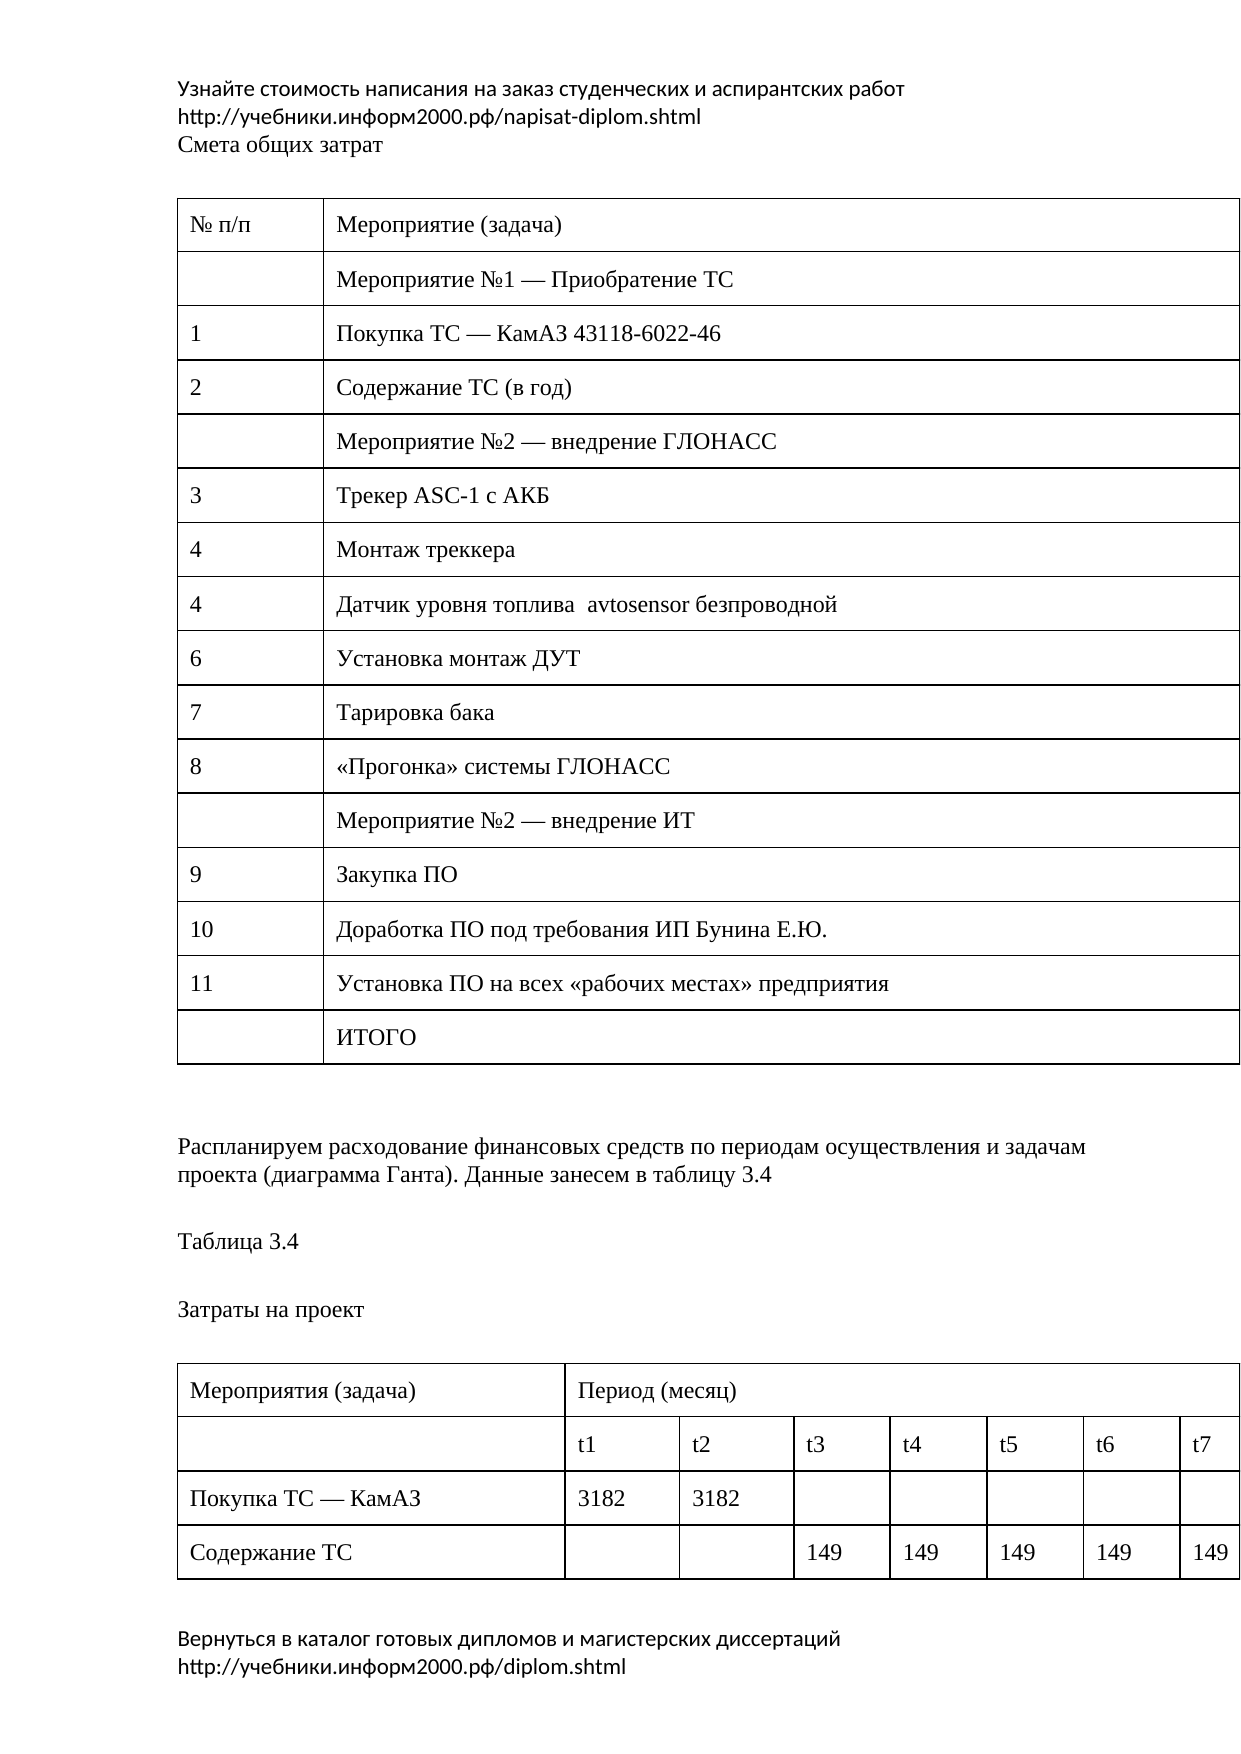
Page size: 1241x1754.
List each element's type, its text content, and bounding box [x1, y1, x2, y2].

table_cell [178, 1417, 564, 1470]
table_cell [891, 1472, 986, 1524]
text Смета общих затрат [177, 130, 1152, 157]
table_cell 10 [178, 902, 323, 955]
table_cell Тарировка бака [324, 686, 1239, 738]
table_cell t1 [566, 1417, 679, 1470]
table_cell t2 [680, 1417, 793, 1470]
table_cell 7 [178, 686, 323, 738]
table_cell 1 [178, 306, 323, 359]
table_header № п/п [178, 199, 323, 251]
table_cell [178, 415, 323, 467]
table_cell Содержание ТС (в год) [324, 361, 1239, 413]
table_cell Трекер ASC-1 с АКБ [324, 469, 1239, 521]
text Распланируем расходование финансовых средств по периодам осуществления и задачам проекта (диаграмма Ганта). Данные занесем в таблицу 3.4 [177, 1132, 1152, 1187]
text Затраты на проект [177, 1295, 1152, 1323]
table_cell Мероприятие №1 — Приобратение ТС [324, 252, 1239, 305]
table_cell 11 [178, 956, 323, 1009]
table_cell 149 [1181, 1526, 1239, 1578]
table_cell Установка ПО на всех «рабочих местах» предприятия [324, 956, 1239, 1009]
table_cell [680, 1526, 793, 1578]
table_cell Монтаж треккера [324, 523, 1239, 576]
table_cell «Прогонка» системы ГЛОНАСС [324, 740, 1239, 792]
table_cell 149 [988, 1526, 1083, 1578]
table_cell 9 [178, 848, 323, 901]
table_cell [1181, 1472, 1239, 1524]
table_cell 149 [795, 1526, 889, 1578]
table_cell Доработка ПО под требования ИП Бунина Е.Ю. [324, 902, 1239, 955]
table_cell Мероприятие №2 — внедрение ИТ [324, 794, 1239, 846]
table_cell [988, 1472, 1083, 1524]
table_cell ИТОГО [324, 1011, 1239, 1063]
table_cell Закупка ПО [324, 848, 1239, 901]
table_cell Датчик уровня топлива avtosensor безпроводной [324, 577, 1239, 630]
table_cell 6 [178, 631, 323, 684]
table_cell 3 [178, 469, 323, 521]
table_cell Покупка ТС — КамАЗ [178, 1472, 564, 1524]
table_cell 149 [1084, 1526, 1179, 1578]
table_cell 8 [178, 740, 323, 792]
table_cell [178, 794, 323, 846]
table_header Мероприятие (задача) [324, 199, 1239, 251]
table_cell Мероприятие №2 — внедрение ГЛОНАСС [324, 415, 1239, 467]
table_cell [795, 1472, 889, 1524]
table_cell 3182 [680, 1472, 793, 1524]
table_cell 149 [891, 1526, 986, 1578]
table_header Мероприятия (задача) [178, 1364, 564, 1416]
table_cell [178, 1011, 323, 1063]
table_cell 4 [178, 523, 323, 576]
table_cell Установка монтаж ДУТ [324, 631, 1239, 684]
table_cell Покупка ТС — КамАЗ 43118-6022-46 [324, 306, 1239, 359]
table_cell 2 [178, 361, 323, 413]
table_cell t3 [795, 1417, 889, 1470]
table_cell t6 [1084, 1417, 1179, 1470]
table_cell [566, 1526, 679, 1578]
text Таблица 3.4 [177, 1227, 1152, 1255]
table_cell 3182 [566, 1472, 679, 1524]
table_cell 4 [178, 577, 323, 630]
table_cell t7 [1181, 1417, 1239, 1470]
table_cell [1084, 1472, 1179, 1524]
table_cell [178, 252, 323, 305]
table_cell Содержание ТС [178, 1526, 564, 1578]
table_cell t4 [891, 1417, 986, 1470]
table_cell t5 [988, 1417, 1083, 1470]
table_header Период (месяц) [566, 1364, 1239, 1416]
